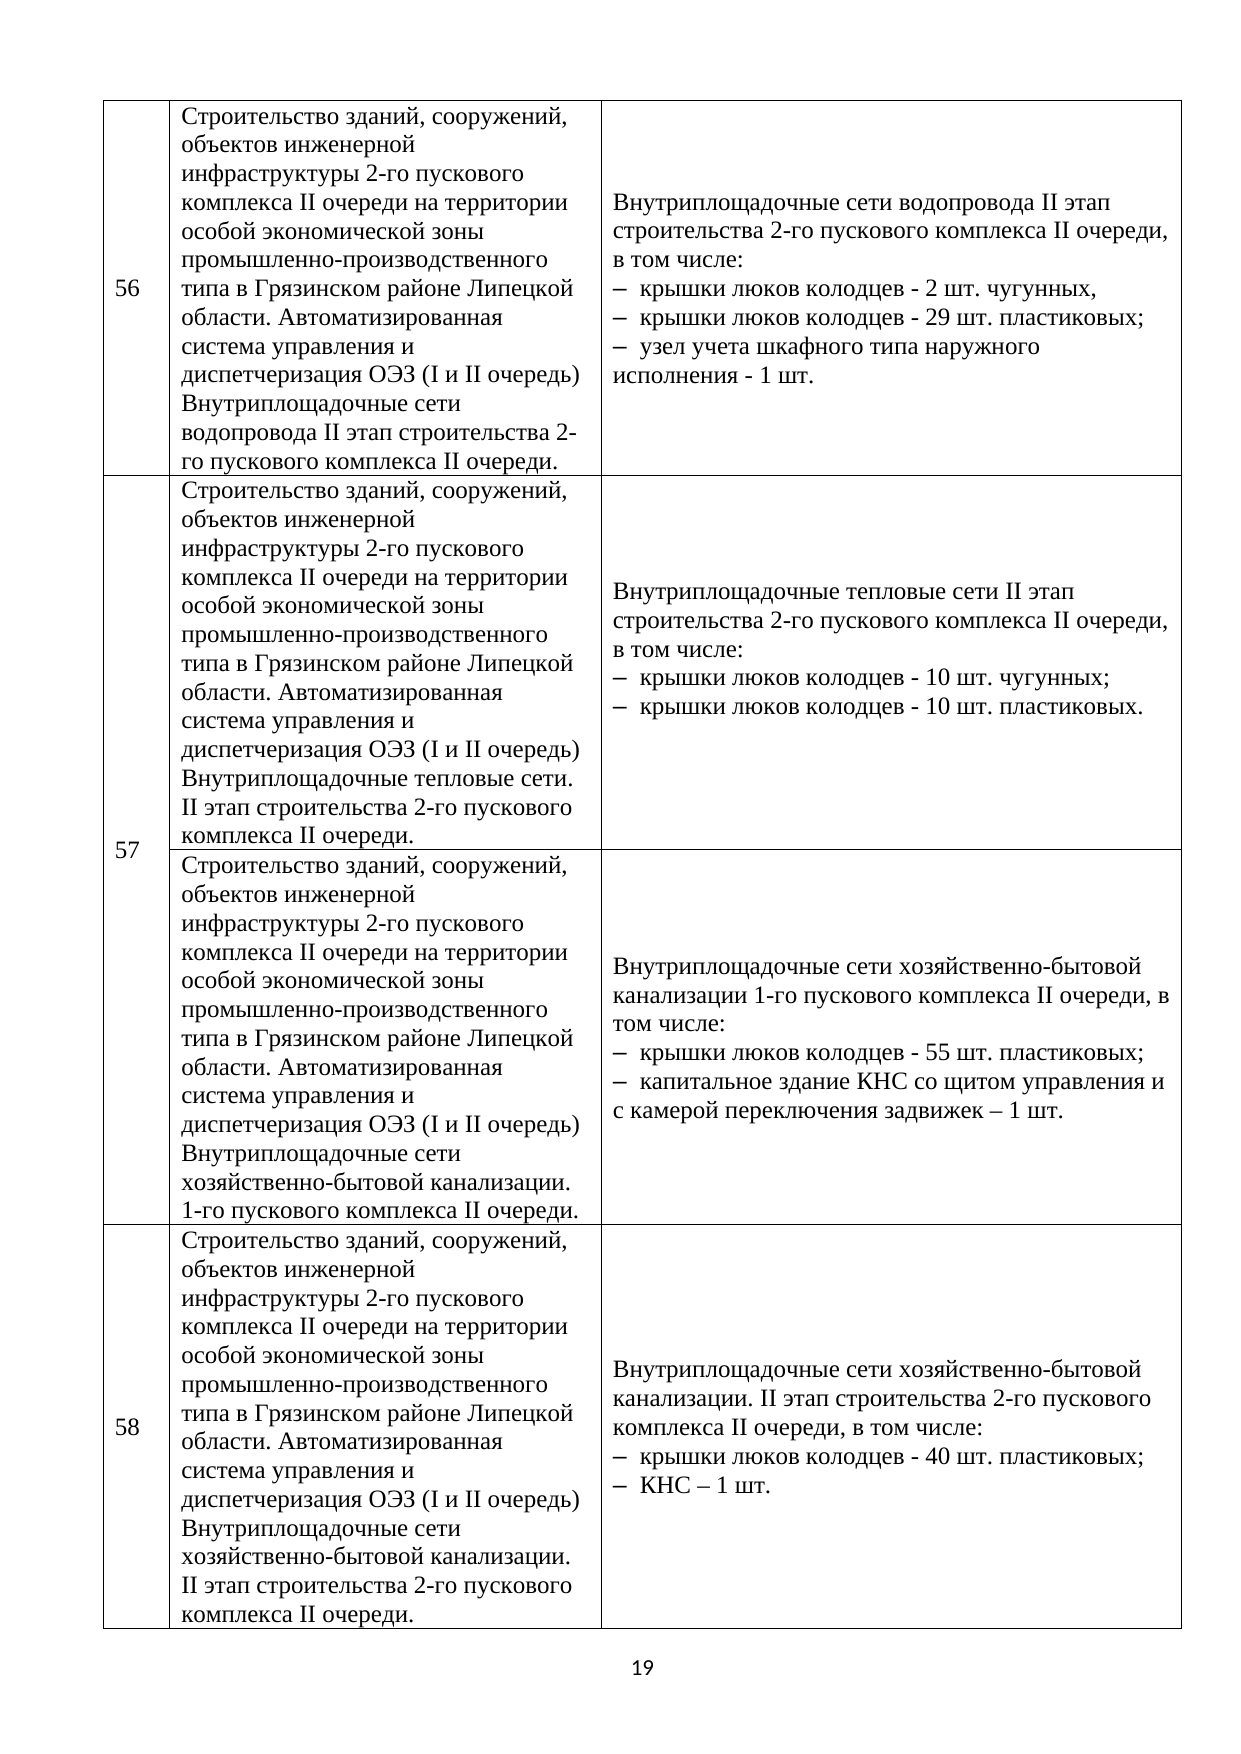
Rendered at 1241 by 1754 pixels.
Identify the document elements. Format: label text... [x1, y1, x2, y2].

table_cell Строительство зданий, сооружений, объектов инженерной инфраструктуры 2-го пускового комплекса II очереди на территории особой экономической зоны промышленно-производственного типа в Грязинском районе Липецкой области. Автоматизированная система управления и диспетчеризация ОЭЗ (I и II очередь) Внутриплощадочные сети водопровода II этап строительства 2-го пускового комплекса II очереди. [170, 101, 601, 474]
table_cell Внутриплощадочные тепловые сети II этап строительства 2-го пускового комплекса II очереди, в том числе: крышки люков колодцев - 10 шт. чугунных; крышки люков колодцев - 10 шт. пластиковых. [602, 476, 1181, 849]
table_cell Строительство зданий, сооружений, объектов инженерной инфраструктуры 2-го пускового комплекса II очереди на территории особой экономической зоны промышленно-производственного типа в Грязинском районе Липецкой области. Автоматизированная система управления и диспетчеризация ОЭЗ (I и II очередь) Внутриплощадочные сети хозяйственно-бытовой канализации. II этап строительства 2-го пускового комплекса II очереди. [170, 1225, 601, 1628]
table_cell Внутриплощадочные сети водопровода II этап строительства 2-го пускового комплекса II очереди, в том числе: крышки люков колодцев - 2 шт. чугунных, крышки люков колодцев - 29 шт. пластиковых; узел учета шкафного типа наружного исполнения - 1 шт. [602, 101, 1181, 474]
table_cell Внутриплощадочные сети хозяйственно-бытовой канализации 1-го пускового комплекса II очереди, в том числе: крышки люков колодцев - 55 шт. пластиковых; капитальное здание КНС со щитом управления и с камерой переключения задвижек – 1 шт. [602, 850, 1181, 1224]
table_cell 57 [104, 476, 169, 1224]
table_cell Строительство зданий, сооружений, объектов инженерной инфраструктуры 2-го пускового комплекса II очереди на территории особой экономической зоны промышленно-производственного типа в Грязинском районе Липецкой области. Автоматизированная система управления и диспетчеризация ОЭЗ (I и II очередь) Внутриплощадочные тепловые сети. II этап строительства 2-го пускового комплекса II очереди. [170, 476, 601, 849]
table_cell 56 [104, 101, 169, 474]
table_cell Внутриплощадочные сети хозяйственно-бытовой канализации. II этап строительства 2-го пускового комплекса II очереди, в том числе: крышки люков колодцев - 40 шт. пластиковых; КНС – 1 шт. [602, 1225, 1181, 1628]
table_cell Строительство зданий, сооружений, объектов инженерной инфраструктуры 2-го пускового комплекса II очереди на территории особой экономической зоны промышленно-производственного типа в Грязинском районе Липецкой области. Автоматизированная система управления и диспетчеризация ОЭЗ (I и II очередь) Внутриплощадочные сети хозяйственно-бытовой канализации. 1-го пускового комплекса II очереди. [170, 850, 601, 1224]
table_cell 58 [104, 1225, 169, 1628]
